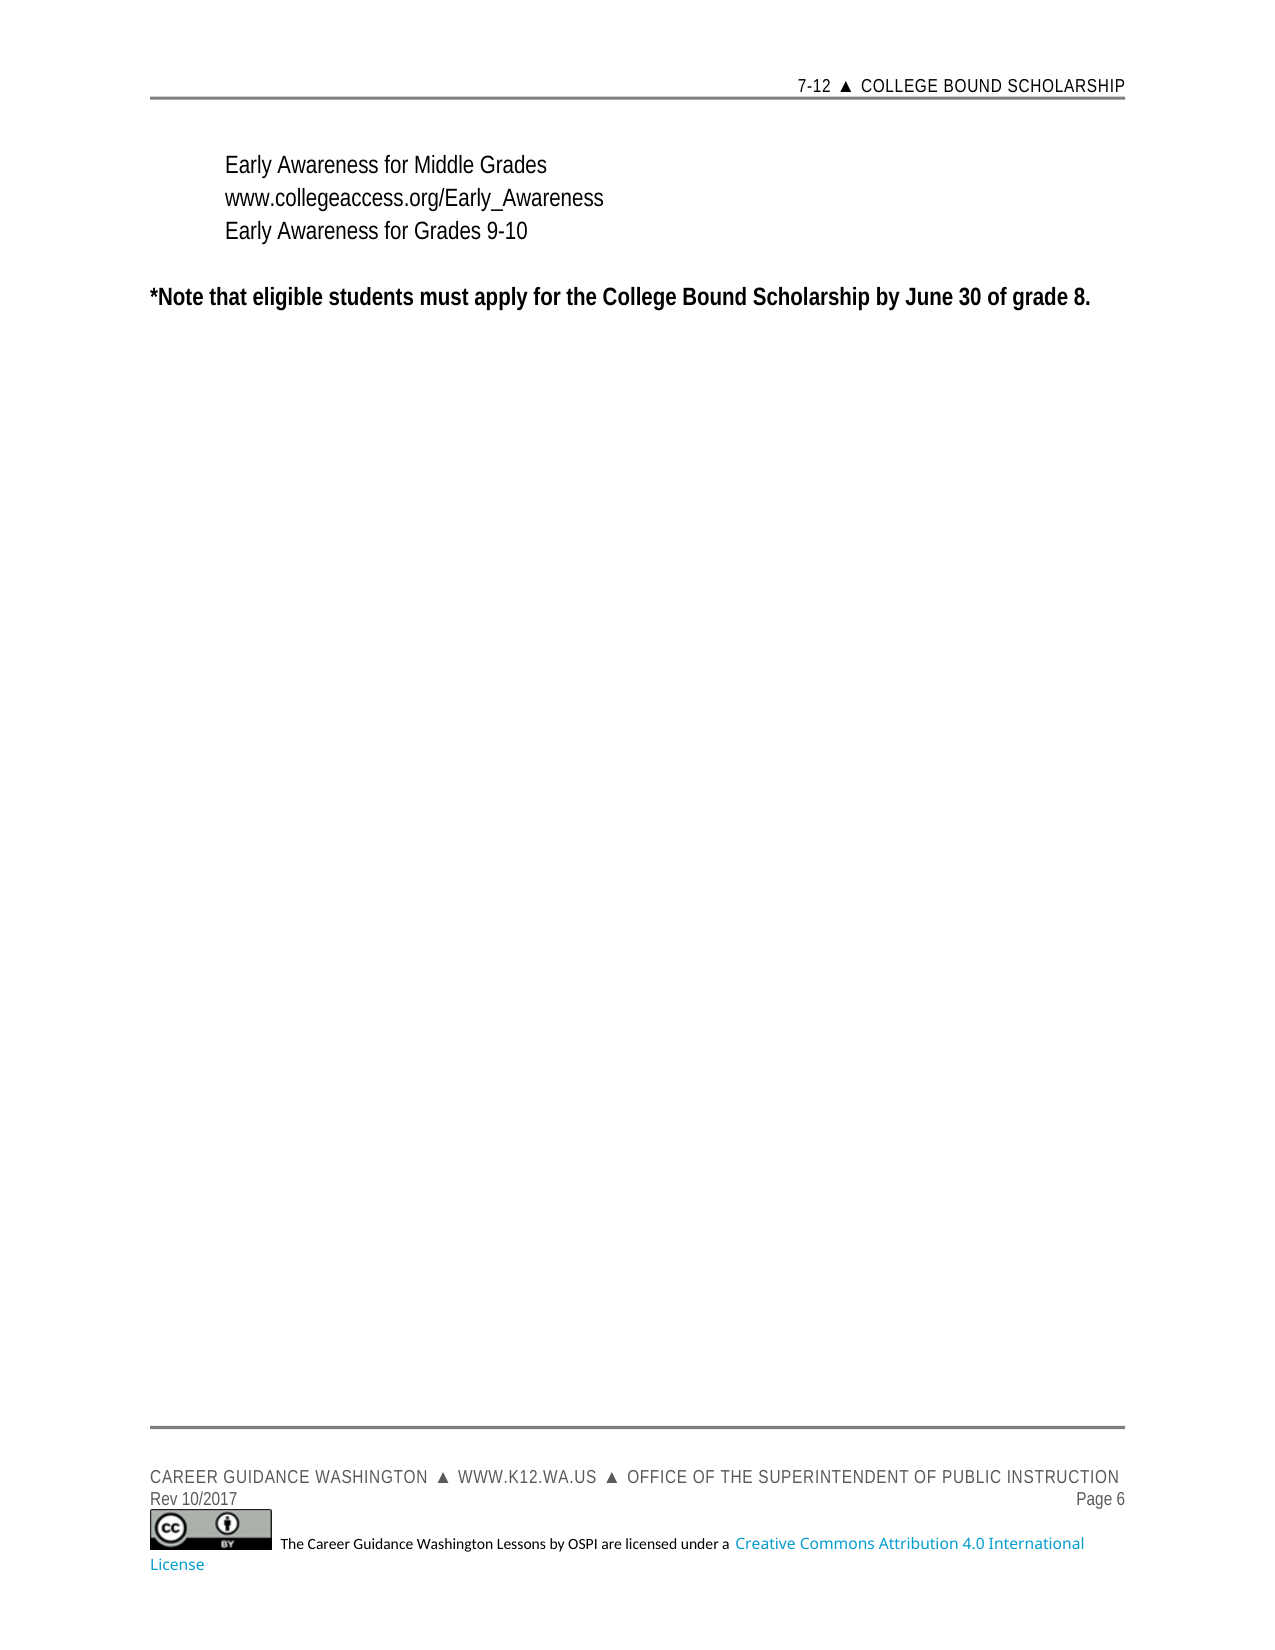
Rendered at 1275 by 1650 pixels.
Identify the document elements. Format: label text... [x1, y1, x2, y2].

text www.collegeaccess.org/Early_Awareness [150, 183, 1125, 212]
picture [929, 1539, 934, 1549]
text Early Awareness for Grades 9-10 [150, 216, 1125, 244]
text *Note that eligible students must apply for the College Bound Scholarship by June 30 of grade 8. [150, 282, 1125, 310]
text Early Awareness for Middle Grades [150, 150, 1125, 179]
picture [888, 1539, 893, 1549]
picture [150, 1509, 272, 1550]
picture [858, 1540, 863, 1549]
